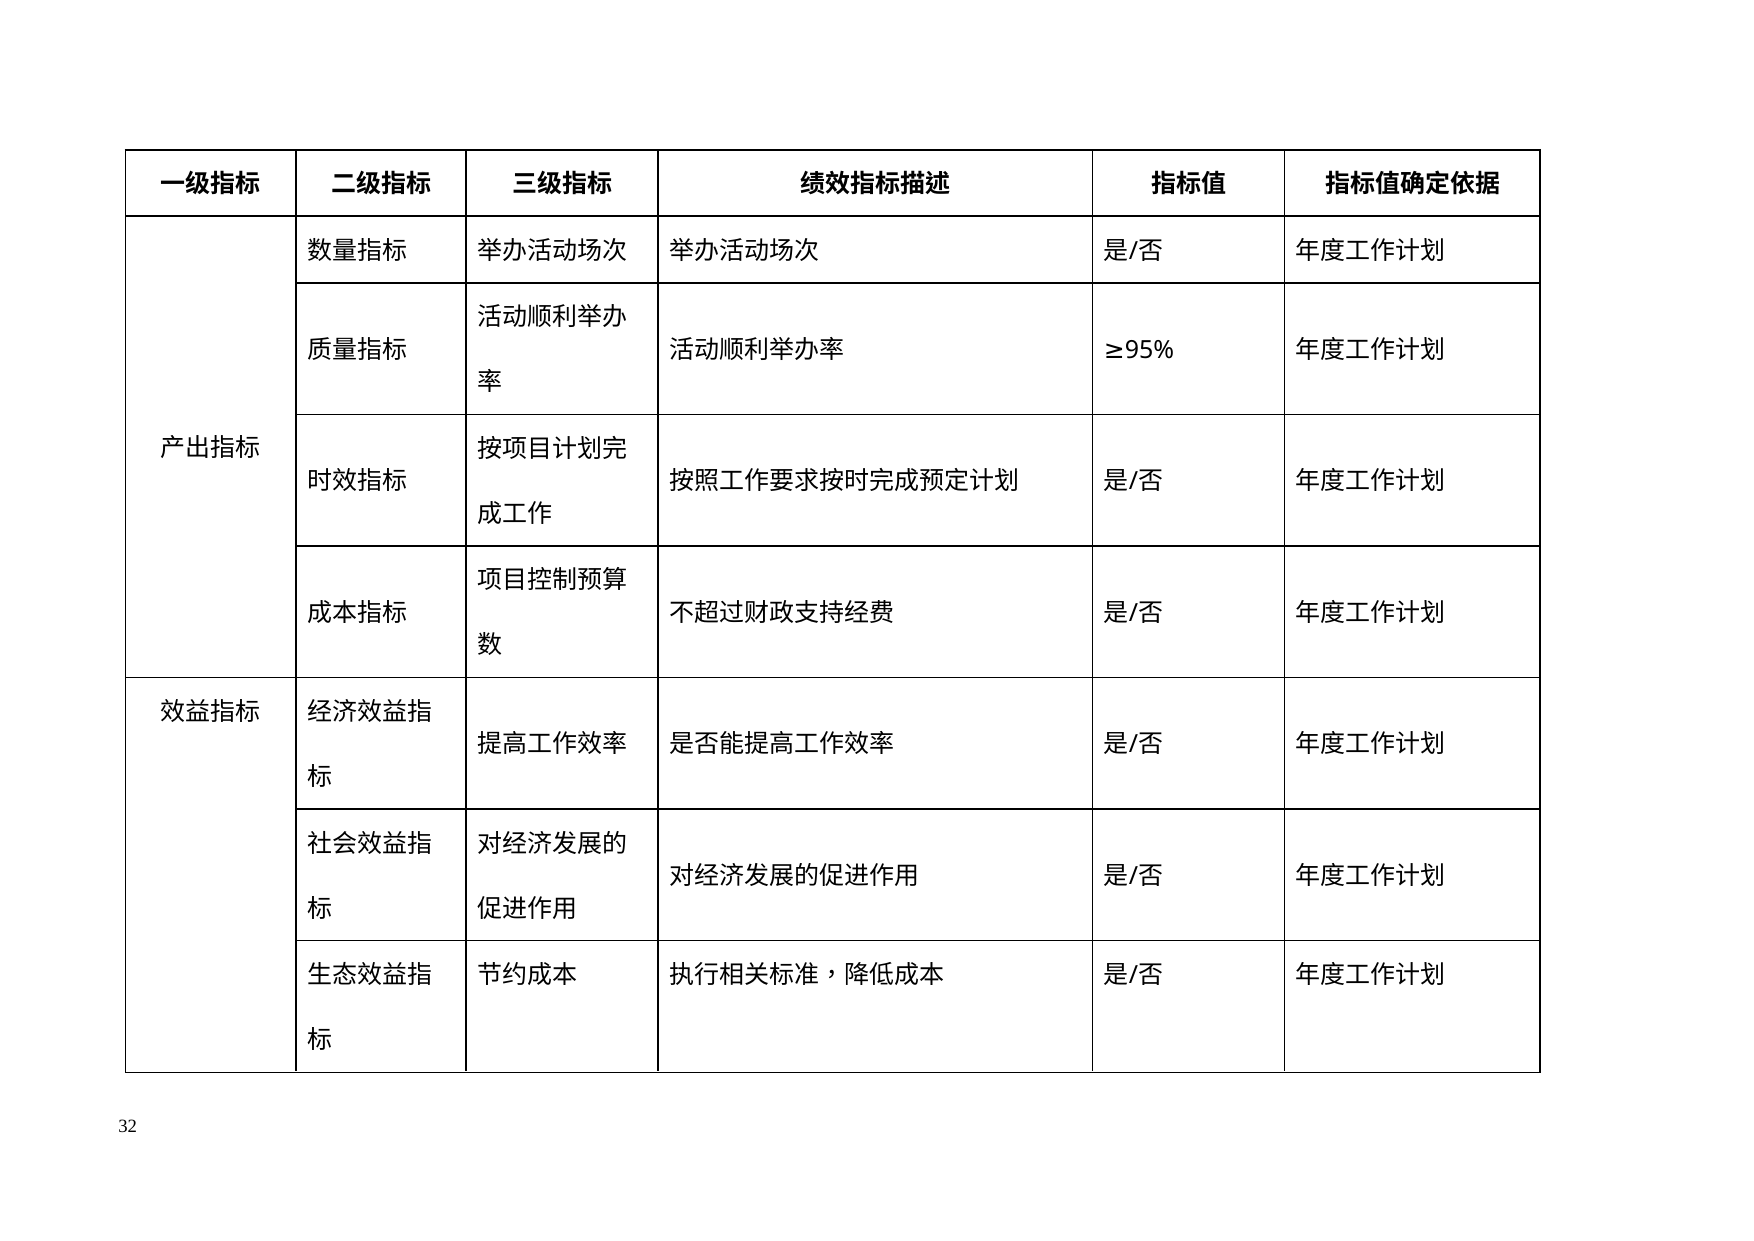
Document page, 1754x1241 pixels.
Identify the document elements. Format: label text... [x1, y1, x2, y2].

table_cell 年度工作计划 [1285, 415, 1539, 545]
table_cell 是/否 [1093, 415, 1284, 545]
table_header 指标值确定依据 [1285, 151, 1539, 215]
table_cell 是/否 [1093, 941, 1284, 1071]
table_cell 年度工作计划 [1285, 547, 1539, 677]
table_cell 生态效益指标 [297, 941, 465, 1071]
table_cell 提高工作效率 [467, 678, 657, 808]
table_cell 质量指标 [297, 284, 465, 413]
table_cell 对经济发展的促进作用 [467, 810, 657, 940]
table_cell 是否能提高工作效率 [659, 678, 1092, 808]
table_cell 是/否 [1093, 547, 1284, 677]
table_cell 产出指标 [126, 217, 295, 677]
table_cell 按项目计划完成工作 [467, 415, 657, 545]
table_cell 成本指标 [297, 547, 465, 677]
table_cell 年度工作计划 [1285, 810, 1539, 940]
table_cell ≥95% [1093, 284, 1284, 413]
table_cell 举办活动场次 [467, 217, 657, 282]
table_header 指标值 [1093, 151, 1284, 215]
table_cell 按照工作要求按时完成预定计划 [659, 415, 1092, 545]
table_cell 年度工作计划 [1285, 941, 1539, 1071]
table_cell 活动顺利举办率 [659, 284, 1092, 413]
table_cell 经济效益指标 [297, 678, 465, 808]
table_cell 执行相关标准，降低成本 [659, 941, 1092, 1071]
table_cell 是/否 [1093, 217, 1284, 282]
table_cell 是/否 [1093, 678, 1284, 808]
table_cell 举办活动场次 [659, 217, 1092, 282]
table_cell 年度工作计划 [1285, 678, 1539, 808]
table_cell 数量指标 [297, 217, 465, 282]
table_cell 时效指标 [297, 415, 465, 545]
table_cell 社会效益指标 [297, 810, 465, 940]
table_header 一级指标 [126, 151, 295, 215]
table_cell 节约成本 [467, 941, 657, 1071]
table_cell 年度工作计划 [1285, 284, 1539, 413]
table_header 绩效指标描述 [659, 151, 1092, 215]
table_cell 不超过财政支持经费 [659, 547, 1092, 677]
table_header 二级指标 [297, 151, 465, 215]
table_header 三级指标 [467, 151, 657, 215]
table_cell 年度工作计划 [1285, 217, 1539, 282]
table_cell 对经济发展的促进作用 [659, 810, 1092, 940]
table_cell 项目控制预算数 [467, 547, 657, 677]
table_cell 效益指标 [126, 678, 295, 1071]
table_cell 是/否 [1093, 810, 1284, 940]
table_cell 活动顺利举办率 [467, 284, 657, 413]
